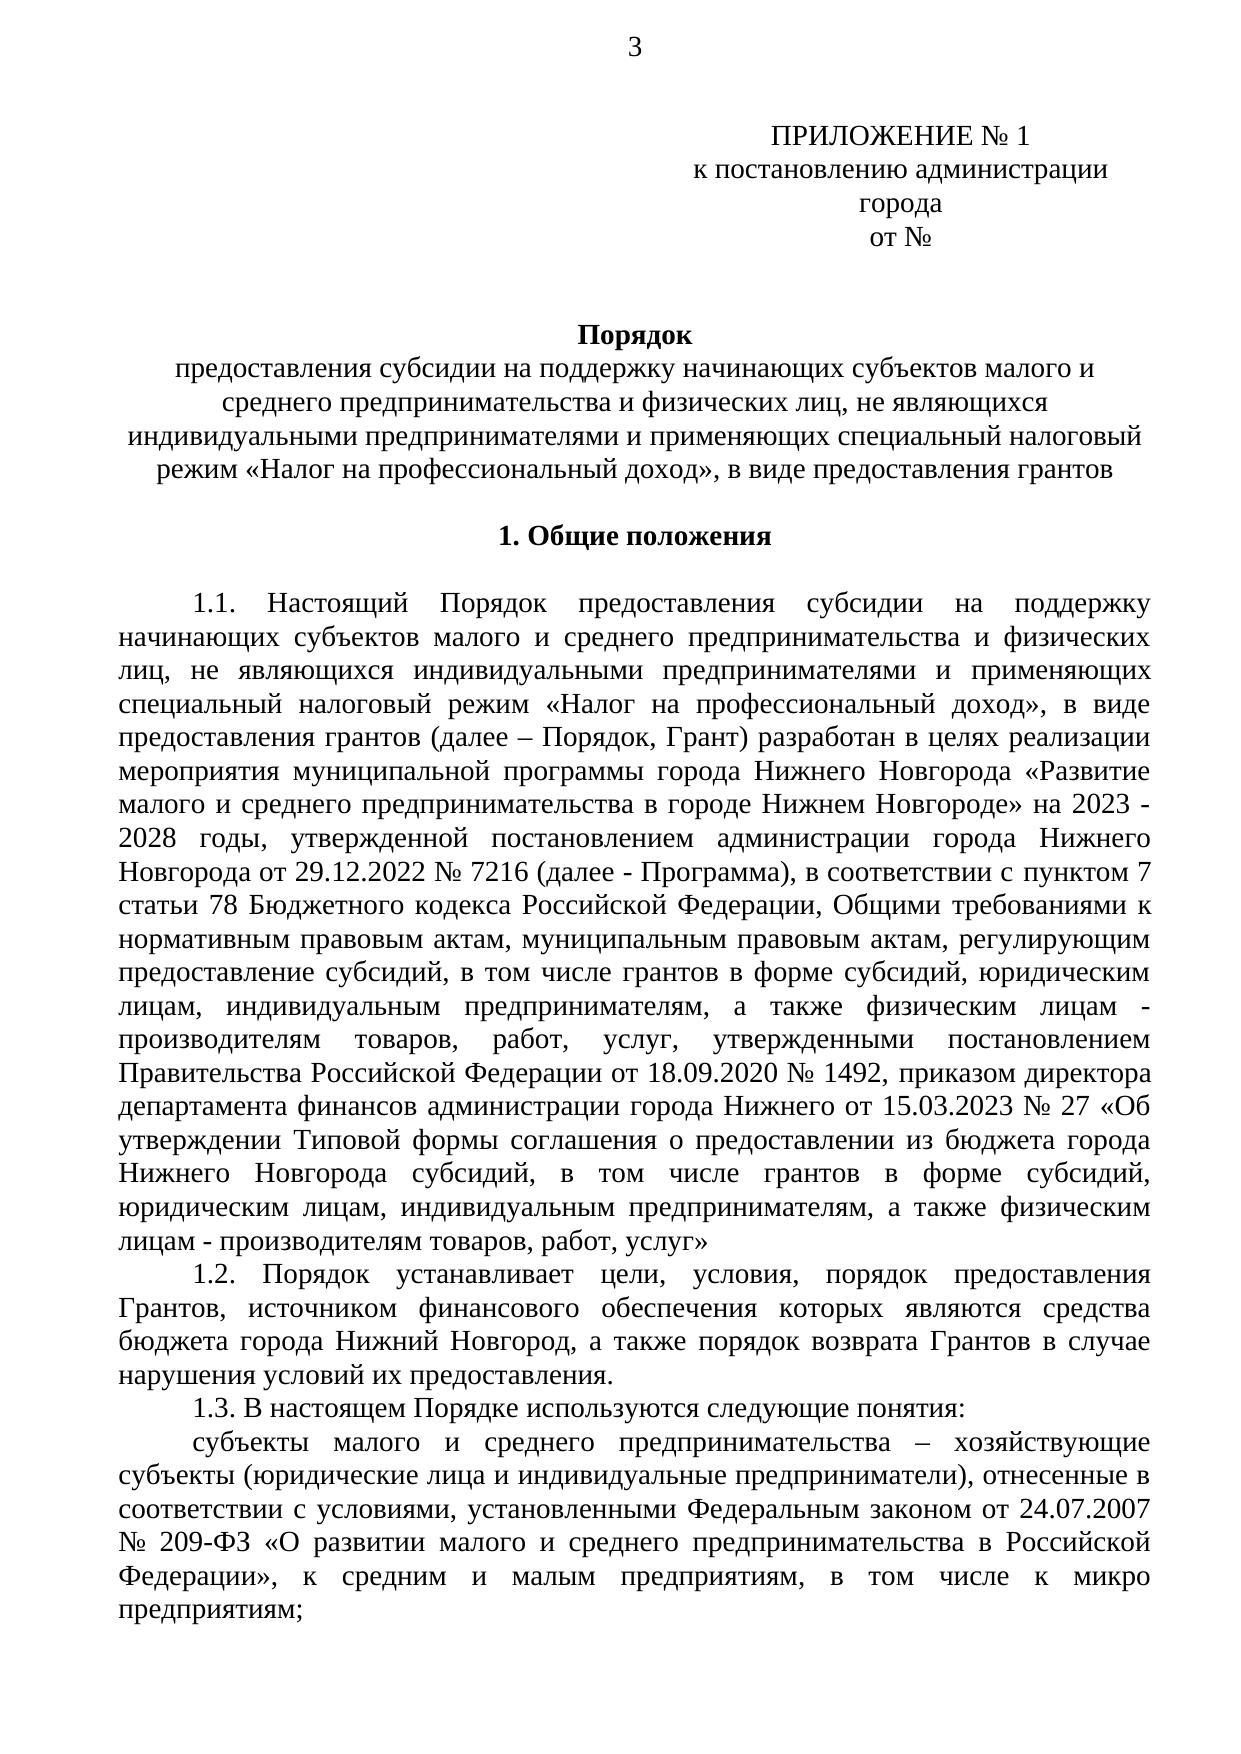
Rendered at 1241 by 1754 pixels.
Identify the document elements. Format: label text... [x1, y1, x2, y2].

text от № [650, 219, 1152, 252]
text Порядок [118, 317, 1152, 351]
text ПРИЛОЖЕНИЕ № 1 [650, 118, 1152, 152]
text 1. Общие положения [118, 518, 1152, 552]
text предоставления субсидии на поддержку начинающих субъектов малого и среднего предпринимательства и физических лиц, не являющихся индивидуальными предпринимателями и применяющих специальный налоговый режим «Налог на профессиональный доход», в виде предоставления грантов [118, 351, 1152, 485]
text 1.2. Порядок устанавливает цели, условия, порядок предоставления Грантов, источником финансового обеспечения которых являются средства бюджета города Нижний Новгород, а также порядок возврата Грантов в случае нарушения условий их предоставления. [118, 1256, 1152, 1390]
text субъекты малого и среднего предпринимательства – хозяйствующие субъекты (юридические лица и индивидуальные предприниматели), отнесенные в соответствии с условиями, установленными Федеральным законом от 24.07.2007 № 209-ФЗ «О развитии малого и среднего предпринимательства в Российской Федерации», к средним и малым предприятиям, в том числе к микро предприятиям; [118, 1424, 1152, 1625]
text 1.3. В настоящем Порядке используются следующие понятия: [118, 1390, 1152, 1424]
text 1.1. Настоящий Порядок предоставления субсидии на поддержку начинающих субъектов малого и среднего предпринимательства и физических лиц, не являющихся индивидуальными предпринимателями и применяющих специальный налоговый режим «Налог на профессиональный доход», в виде предоставления грантов (далее – Порядок, Грант) разработан в целях реализации мероприятия муниципальной программы города Нижнего Новгорода «Развитие малого и среднего предпринимательства в городе Нижнем Новгороде» на 2023 - 2028 годы, утвержденной постановлением администрации города Нижнего Новгорода от 29.12.2022 № 7216 (далее - Программа), в соответствии с пунктом 7 статьи 78 Бюджетного кодекса Российской Федерации, Общими требованиями к нормативным правовым актам, муниципальным правовым актам, регулирующим предоставление субсидий, в том числе грантов в форме субсидий, юридическим лицам, индивидуальным предпринимателям, а также физическим лицам - производителям товаров, работ, услуг, утвержденными постановлением Правительства Российской Федерации от 18.09.2020 № 1492, приказом директора департамента финансов администрации города Нижнего от 15.03.2023 № 27 «Об утверждении Типовой формы соглашения о предоставлении из бюджета города Нижнего Новгорода субсидий, в том числе грантов в форме субсидий, юридическим лицам, индивидуальным предпринимателям, а также физическим лицам - производителям товаров, работ, услуг» [118, 585, 1152, 1256]
text к постановлению администрации города [650, 152, 1152, 219]
